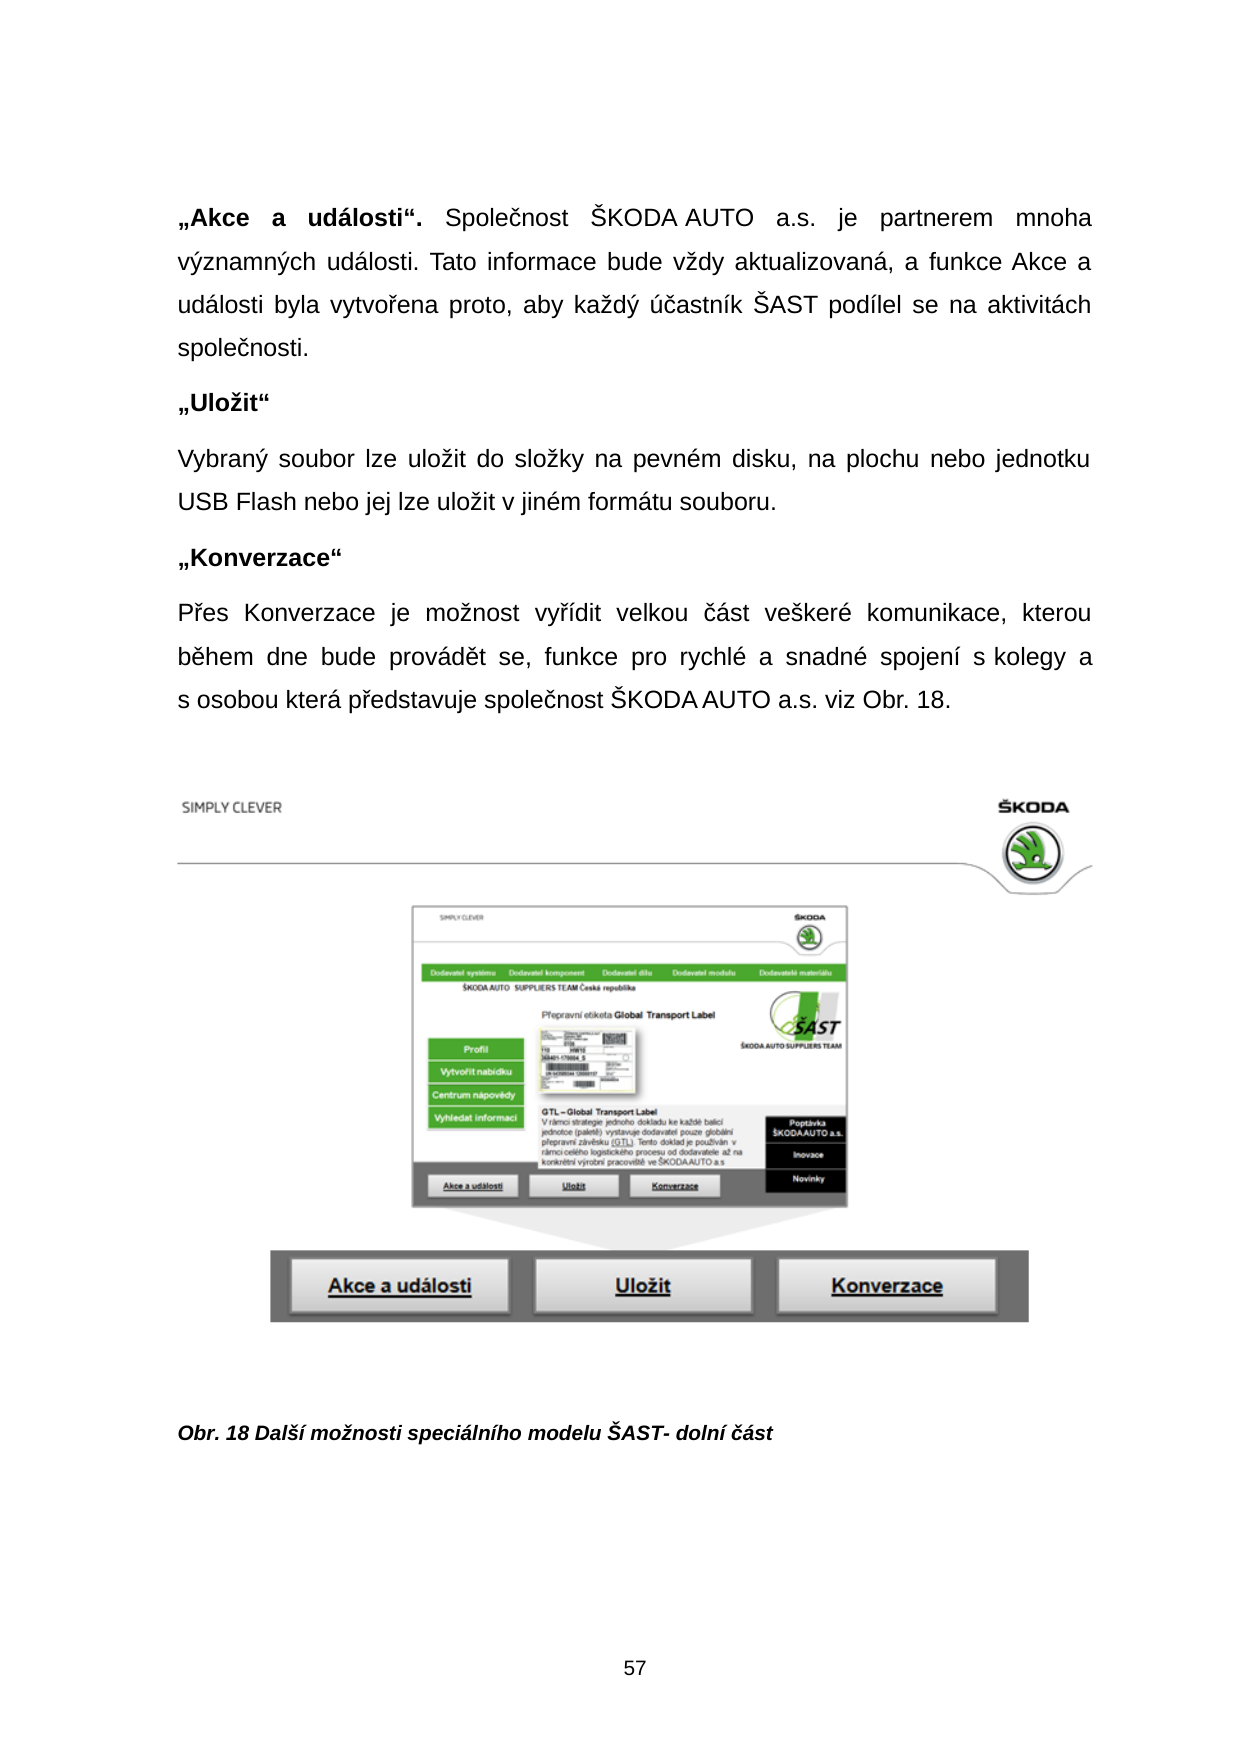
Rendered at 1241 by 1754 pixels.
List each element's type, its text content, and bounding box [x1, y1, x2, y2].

picture [177, 795, 1093, 1339]
text Přes Konverzace je možnost vyřídit velkou část veškeré komunikace, kterou během dne bude provádět se, funkce pro rychlé a snadné spojení s kolegy a s osobou která představuje společnost ŠKODA AUTO a.s. viz Obr. 18. [177, 598, 1092, 713]
text „Uložit“ [177, 388, 1092, 417]
text Obr. 18 Další možnosti speciálního modelu ŠAST- dolní část [177, 1421, 1092, 1445]
text Vybraný soubor lze uložit do složky na pevném disku, na plochu nebo jednotku USB Flash nebo jej lze uložit v jiném formátu souboru. [177, 444, 1092, 516]
text „Akce a události“. ​Společnost ŠKODA AUTO a.s. je partnerem mnoha významných události. Tato informace bude vždy aktualizovaná, a funkce Akce a události byla vytvořena proto, aby každý účastník ŠAST podílel se na aktivitách společnosti. [177, 203, 1092, 361]
text „Konverzace“ [177, 543, 1092, 571]
